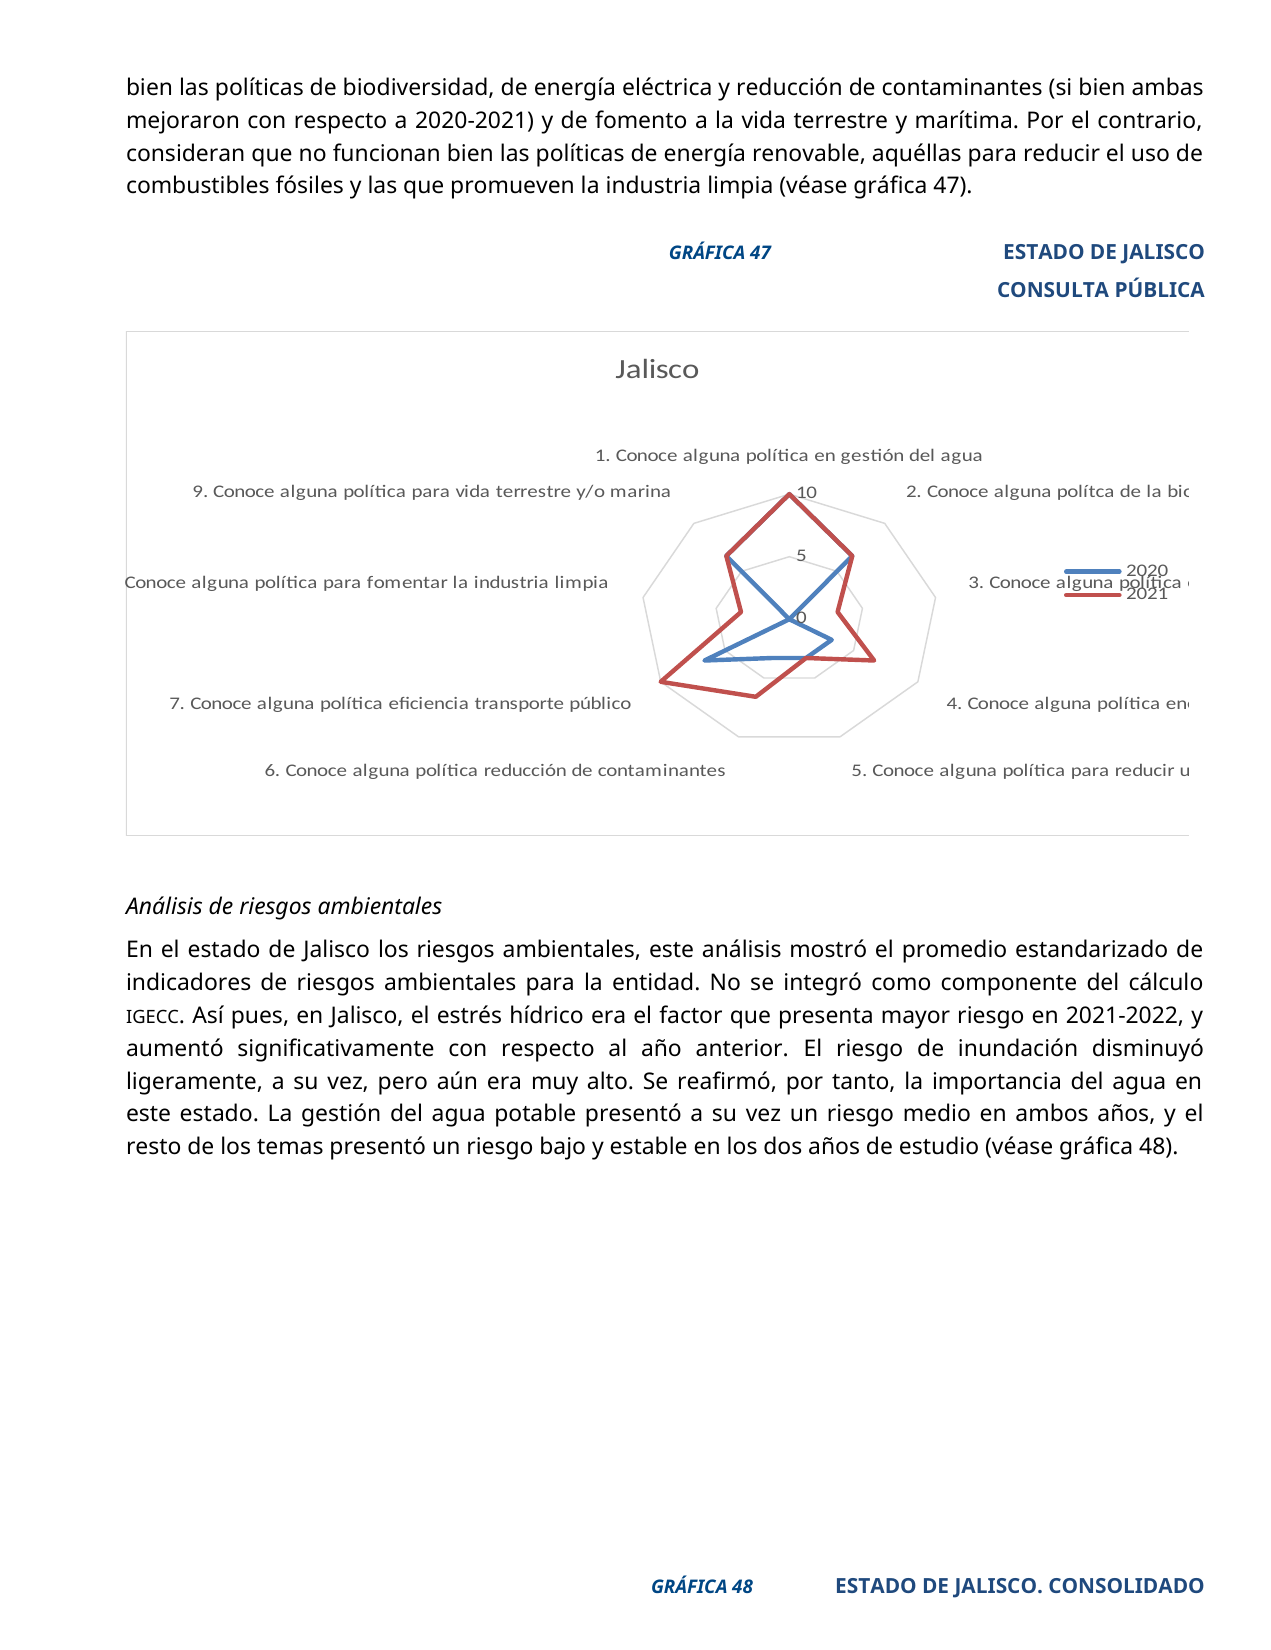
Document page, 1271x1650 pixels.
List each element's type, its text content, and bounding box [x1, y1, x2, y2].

text En el estado de Jalisco los riesgos ambientales, este análisis mostró el promedio estandarizado de indicadores de riesgos ambientales para la entidad. No se integró como componente del cálculo igecc. Así pues, en Jalisco, el estrés hídrico era el factor que presenta mayor riesgo en 2021-2022, y aumentó significativamente con respecto al año anterior. El riesgo de inundación disminuyó ligeramente, a su vez, pero aún era muy alto. Se reafirmó, por tanto, la importancia del agua en este estado. La gestión del agua potable presentó a su vez un riesgo medio en ambos años, y el resto de los temas presentó un riesgo bajo y estable en los dos años de estudio (véase gráfica 48). [126, 933, 1205, 1161]
text GRÁFICA 47 ESTADO DE JALISCO [332, 237, 1205, 266]
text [126, 71, 1205, 201]
text Análisis de riesgos ambientales [126, 889, 1205, 921]
subtitle CONSULTA PÚBLICA [707, 276, 1205, 304]
text GRÁFICA 48 ESTADO DE JALISCO. CONSOLIDADO [332, 1571, 1205, 1599]
